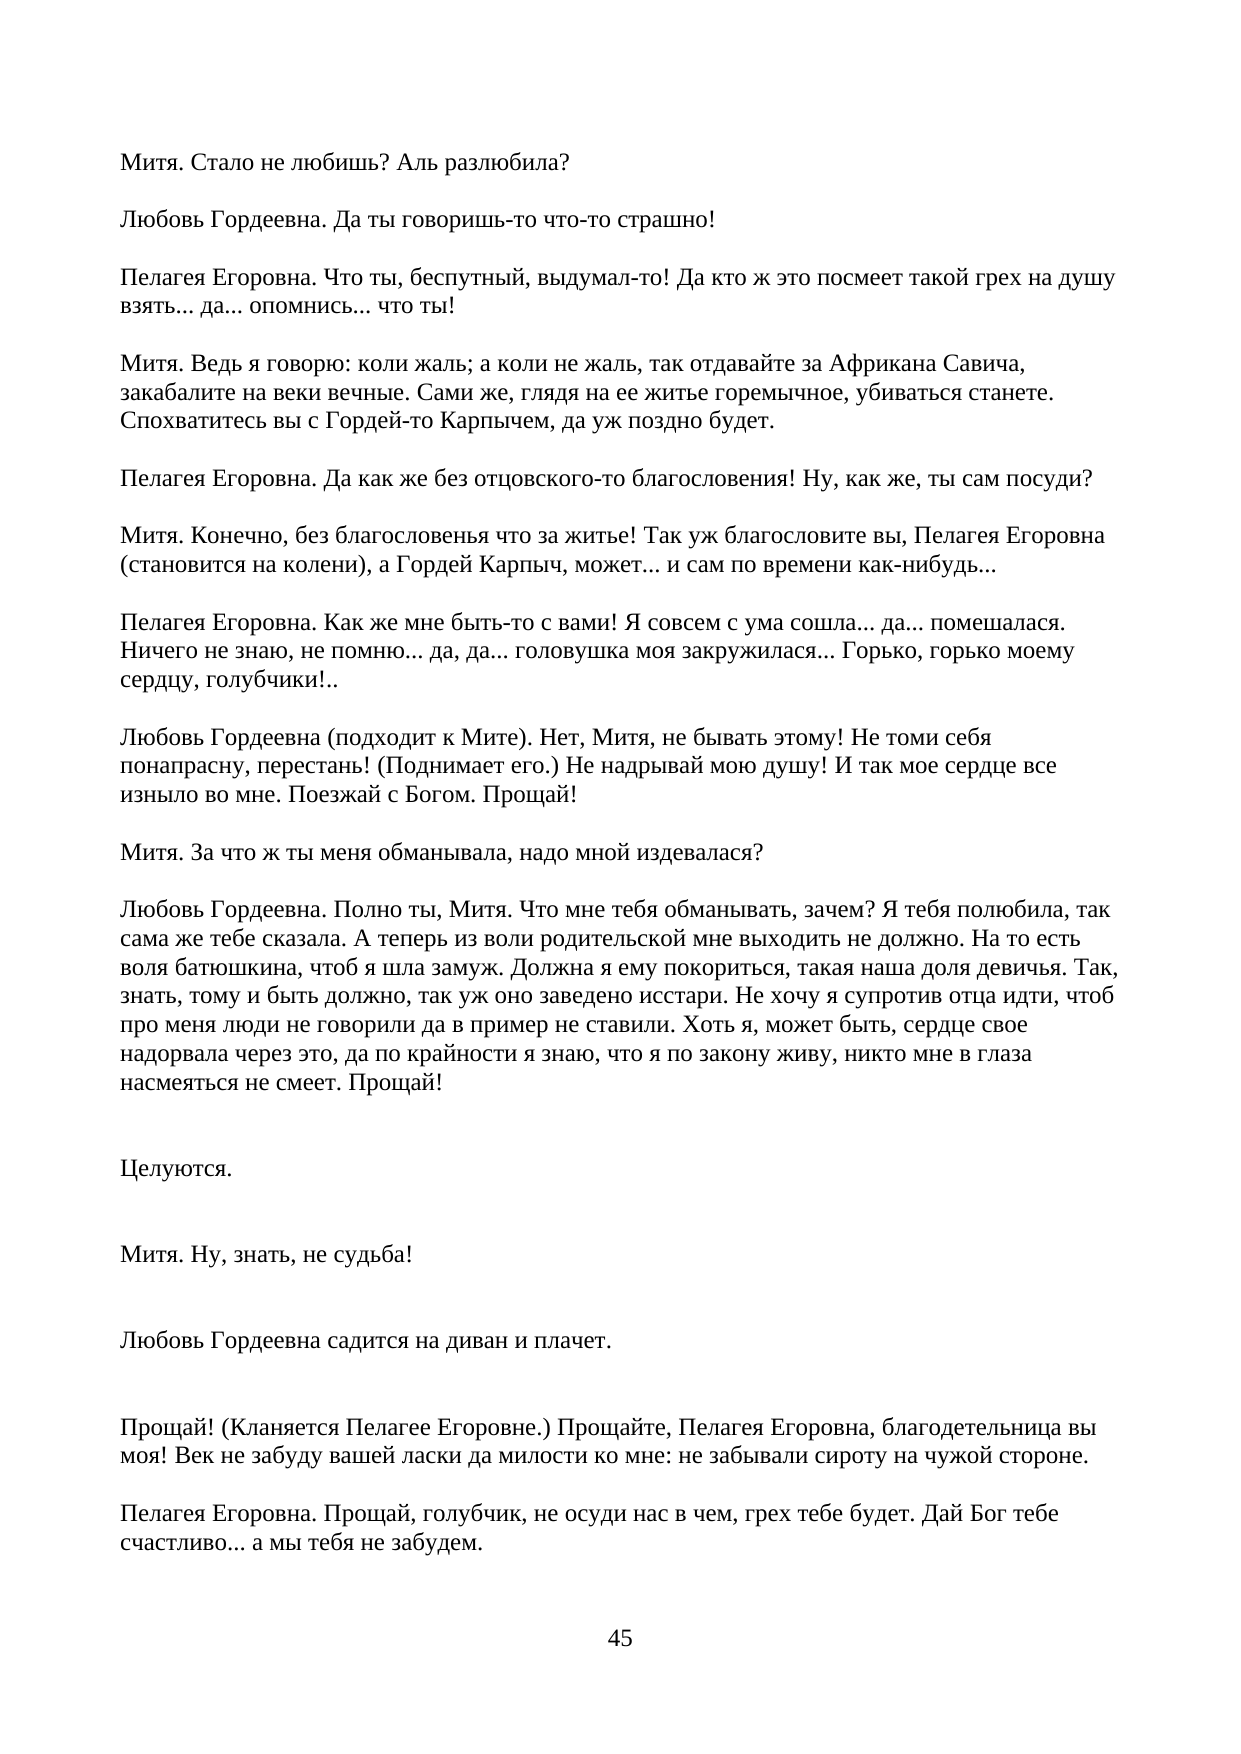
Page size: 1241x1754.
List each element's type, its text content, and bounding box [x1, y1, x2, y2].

text Митя. Конечно, без благословенья что за житье! Так уж благословите вы, Пелагея Егоровна (становится на колени), а Гордей Карпыч, может... и сам по времени как-нибудь... [120, 521, 1120, 578]
text Любовь Гордеевна садится на диван и плачет. [120, 1326, 1120, 1354]
text Любовь Гордеевна. Да ты говоришь-то что-то страшно! [120, 204, 1120, 233]
text Любовь Гордеевна. Полно ты, Митя. Что мне тебя обманывать, зачем? Я тебя полюбила, так сама же тебе сказала. А теперь из воли родительской мне выходить не должно. На то есть воля батюшкина, чтоб я шла замуж. Должна я ему покориться, такая наша доля девичья. Так, знать, тому и быть должно, так уж оно заведено исстари. Не хочу я супротив отца идти, чтоб про меня люди не говорили да в пример не ставили. Хоть я, может быть, сердце свое надорвала через это, да по крайности я знаю, что я по закону живу, никто мне в глаза насмеяться не смеет. Прощай! [120, 894, 1120, 1096]
text Митя. Ведь я говорю: коли жаль; а коли не жаль, так отдавайте за Африкана Савича, закабалите на веки вечные. Сами же, глядя на ее житье горемычное, убиваться станете. Спохватитесь вы с Гордей-то Карпычем, да уж поздно будет. [120, 348, 1120, 434]
text Любовь Гордеевна (подходит к Мите). Нет, Митя, не бывать этому! Не томи себя понапрасну, перестань! (Поднимает его.) Не надрывай мою душу! И так мое сердце все изныло во мне. Поезжай с Богом. Прощай! [120, 722, 1120, 808]
text Пелагея Егоровна. Как же мне быть-то с вами! Я совсем с ума сошла... да... помешалася. Ничего не знаю, не помню... да, да... головушка моя закружилася... Горько, горько моему сердцу, голубчики!.. [120, 607, 1120, 693]
text Митя. Ну, знать, не судьба! [120, 1239, 1120, 1268]
text Прощай! (Кланяется Пелагее Егоровне.) Прощайте, Пелагея Егоровна, благодетельница вы моя! Век не забуду вашей ласки да милости ко мне: не забывали сироту на чужой стороне. [120, 1412, 1120, 1469]
text Пелагея Егоровна. Что ты, беспутный, выдумал-то! Да кто ж это посмеет такой грех на душу взять... да... опомнись... что ты! [120, 262, 1120, 319]
text Пелагея Егоровна. Да как же без отцовского-то благословения! Ну, как же, ты сам посуди? [120, 463, 1120, 492]
text Пелагея Егоровна. Прощай, голубчик, не осуди нас в чем, грех тебе будет. Дай Бог тебе счастливо... а мы тебя не забудем. [120, 1498, 1120, 1556]
text Целуются. [120, 1153, 1120, 1182]
text Митя. Стало не любишь? Аль разлюбила? [120, 147, 1120, 176]
text Митя. За что ж ты меня обманывала, надо мной издевалася? [120, 837, 1120, 866]
